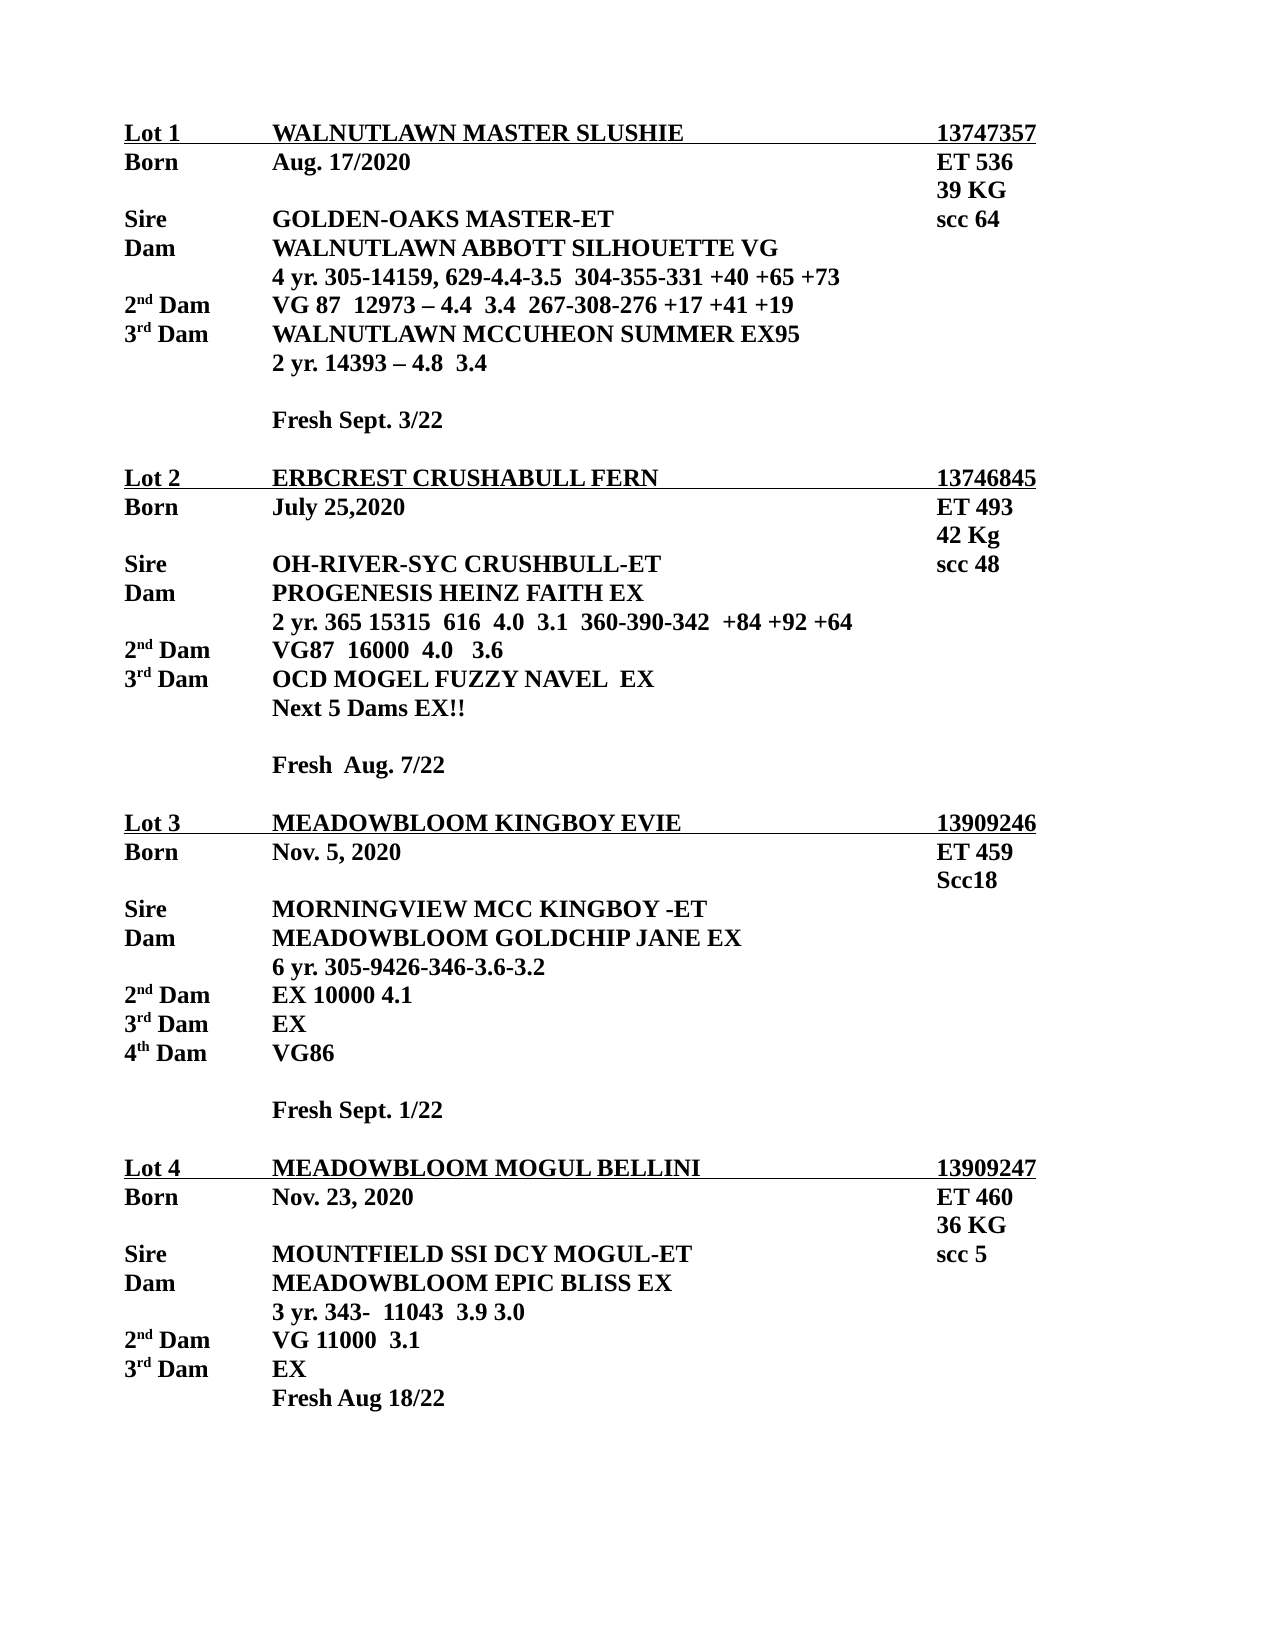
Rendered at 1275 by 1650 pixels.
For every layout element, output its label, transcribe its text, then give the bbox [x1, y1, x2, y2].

text 42 Kg [124, 521, 1151, 549]
text Lot 1 WALNUTLAWN MASTER SLUSHIE 13747357 [124, 118, 1151, 147]
text Dam WALNUTLAWN ABBOTT SILHOUETTE VG [124, 233, 1151, 262]
text 2 yr. 365 15315 616 4.0 3.1 360-390-342 +84 +92 +64 [124, 607, 1151, 636]
text Born July 25,2020 ET 493 [124, 492, 1151, 521]
text 3rd Dam WALNUTLAWN MCCUHEON SUMMER EX95 [124, 319, 1151, 348]
text Fresh Sept. 3/22 [124, 406, 1151, 434]
text 36 KG [124, 1211, 1151, 1239]
text Lot 3 MEADOWBLOOM KINGBOY EVIE 13909246 [124, 808, 1151, 837]
text Next 5 Dams EX!! [124, 693, 1151, 722]
text Fresh Aug. 7/22 [124, 751, 1151, 779]
text Dam MEADOWBLOOM GOLDCHIP JANE EX [124, 923, 1151, 952]
text 3rd Dam EX [124, 1354, 1151, 1383]
text 2nd Dam VG 87 12973 – 4.4 3.4 267-308-276 +17 +41 +19 [124, 291, 1151, 319]
text Sire GOLDEN-OAKS MASTER-ET scc 64 [124, 204, 1151, 233]
text 6 yr. 305-9426-346-3.6-3.2 [124, 952, 1151, 981]
text Lot 4 MEADOWBLOOM MOGUL BELLINI 13909247 [124, 1153, 1151, 1182]
text 3rd Dam EX [124, 1009, 1151, 1038]
text 2nd Dam VG 11000 3.1 [124, 1326, 1151, 1354]
text Sire MOUNTFIELD SSI DCY MOGUL-ET scc 5 [124, 1239, 1151, 1268]
text Lot 2 ERBCREST CRUSHABULL FERN 13746845 [124, 463, 1151, 492]
text Dam MEADOWBLOOM EPIC BLISS EX [124, 1268, 1151, 1297]
text Dam PROGENESIS HEINZ FAITH EX [124, 578, 1151, 607]
text 2nd Dam VG87 16000 4.0 3.6 [124, 636, 1151, 664]
text Born Nov. 23, 2020 ET 460 [124, 1182, 1151, 1211]
text 3rd Dam OCD MOGEL FUZZY NAVEL EX [124, 664, 1151, 693]
text Sire MORNINGVIEW MCC KINGBOY -ET [124, 894, 1151, 923]
text Scc18 [124, 866, 1151, 894]
text Sire OH-RIVER-SYC CRUSHBULL-ET scc 48 [124, 549, 1151, 578]
text 2 yr. 14393 – 4.8 3.4 [124, 348, 1151, 377]
text Born Nov. 5, 2020 ET 459 [124, 837, 1151, 866]
text Born Aug. 17/2020 ET 536 39 KG [124, 147, 1151, 204]
text 3 yr. 343- 11043 3.9 3.0 [124, 1297, 1151, 1326]
text 2nd Dam EX 10000 4.1 [124, 981, 1151, 1009]
text 4 yr. 305-14159, 629-4.4-3.5 304-355-331 +40 +65 +73 [124, 262, 1151, 291]
text Fresh Sept. 1/22 [124, 1096, 1151, 1124]
text 4th Dam VG86 [124, 1038, 1151, 1067]
text Fresh Aug 18/22 [124, 1383, 1151, 1412]
